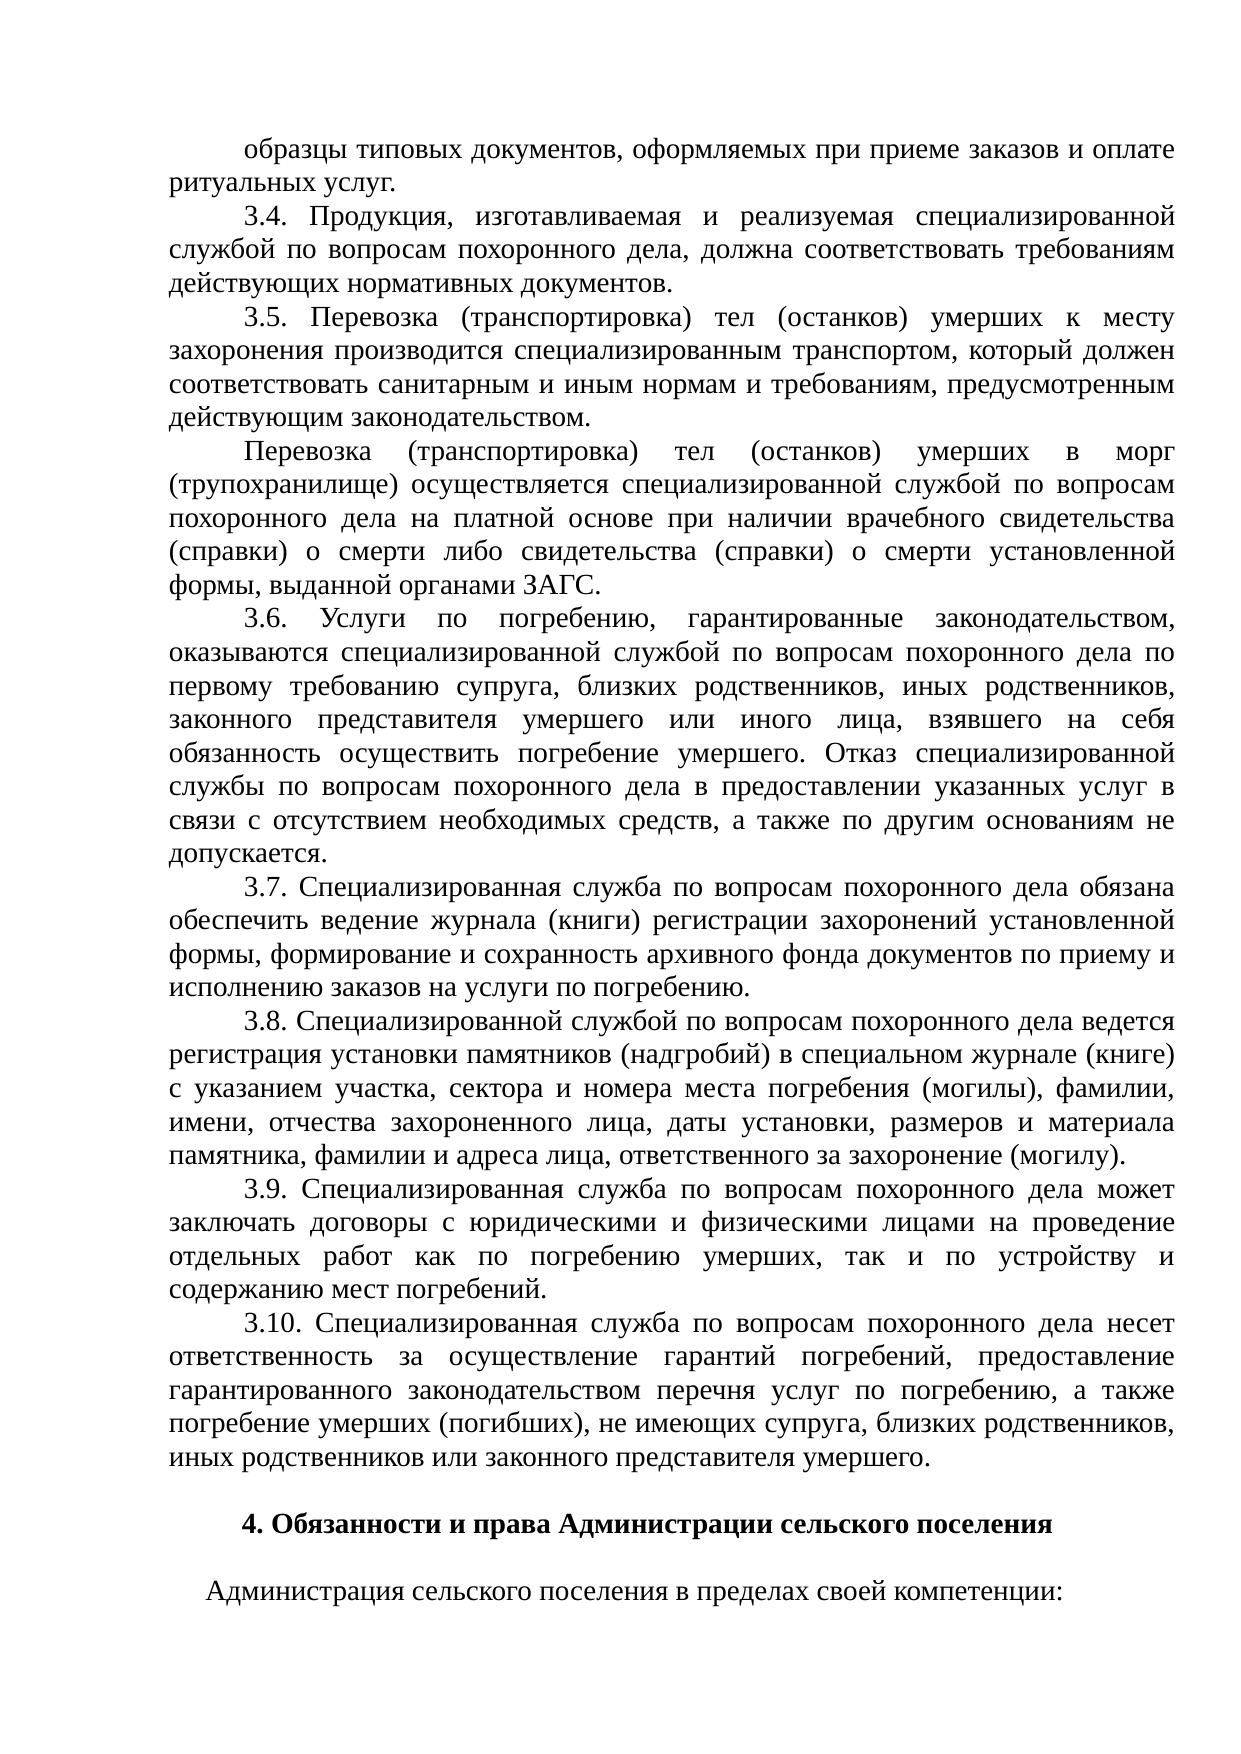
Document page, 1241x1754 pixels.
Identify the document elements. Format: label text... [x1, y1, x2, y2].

text 3.7. Специализированная служба по вопросам похоронного дела обязана обеспечить ведение журнала (книги) регистрации захоронений установленной формы, формирование и сохранность архивного фонда документов по приему и исполнению заказов на услуги по погребению. [169, 869, 1176, 1003]
text 4. Обязанности и права Администрации сельского поселения [169, 1506, 1176, 1540]
text 3.8. Специализированной службой по вопросам похоронного дела ведется регистрация установки памятников (надгробий) в специальном журнале (книге) с указанием участка, сектора и номера места погребения (могилы), фамилии, имени, отчества захороненного лица, даты установки, размеров и материала памятника, фамилии и адреса лица, ответственного за захоронение (могилу). [169, 1003, 1176, 1171]
text Перевозка (транспортировка) тел (останков) умерших в морг (трупохранилище) осуществляется специализированной службой по вопросам похоронного дела на платной основе при наличии врачебного свидетельства (справки) о смерти либо свидетельства (справки) о смерти установленной формы, выданной органами ЗАГС. [169, 433, 1176, 601]
text Администрация сельского поселения в пределах своей компетенции: [169, 1573, 1176, 1607]
text 3.10. Специализированная служба по вопросам похоронного дела несет ответственность за осуществление гарантий погребений, предоставление гарантированного законодательством перечня услуг по погребению, а также погребение умерших (погибших), не имеющих супруга, близких родственников, иных родственников или законного представителя умершего. [169, 1305, 1176, 1473]
text 3.9. Специализированная служба по вопросам похоронного дела может заключать договоры с юридическими и физическими лицами на проведение отдельных работ как по погребению умерших, так и по устройству и содержанию мест погребений. [169, 1171, 1176, 1305]
text 3.6. Услуги по погребению, гарантированные законодательством, оказываются специализированной службой по вопросам похоронного дела по первому требованию супруга, близких родственников, иных родственников, законного представителя умершего или иного лица, взявшего на себя обязанность осуществить погребение умершего. Отказ специализированной службы по вопросам похоронного дела в предоставлении указанных услуг в связи с отсутствием необходимых средств, а также по другим основаниям не допускается. [169, 601, 1176, 869]
text образцы типовых документов, оформляемых при приеме заказов и оплате ритуальных услуг. [169, 131, 1176, 198]
text 3.4. Продукция, изготавливаемая и реализуемая специализированной службой по вопросам похоронного дела, должна соответствовать требованиям действующих нормативных документов. [169, 198, 1176, 299]
text 3.5. Перевозка (транспортировка) тел (останков) умерших к месту захоронения производится специализированным транспортом, который должен соответствовать санитарным и иным нормам и требованиям, предусмотренным действующим законодательством. [169, 299, 1176, 433]
